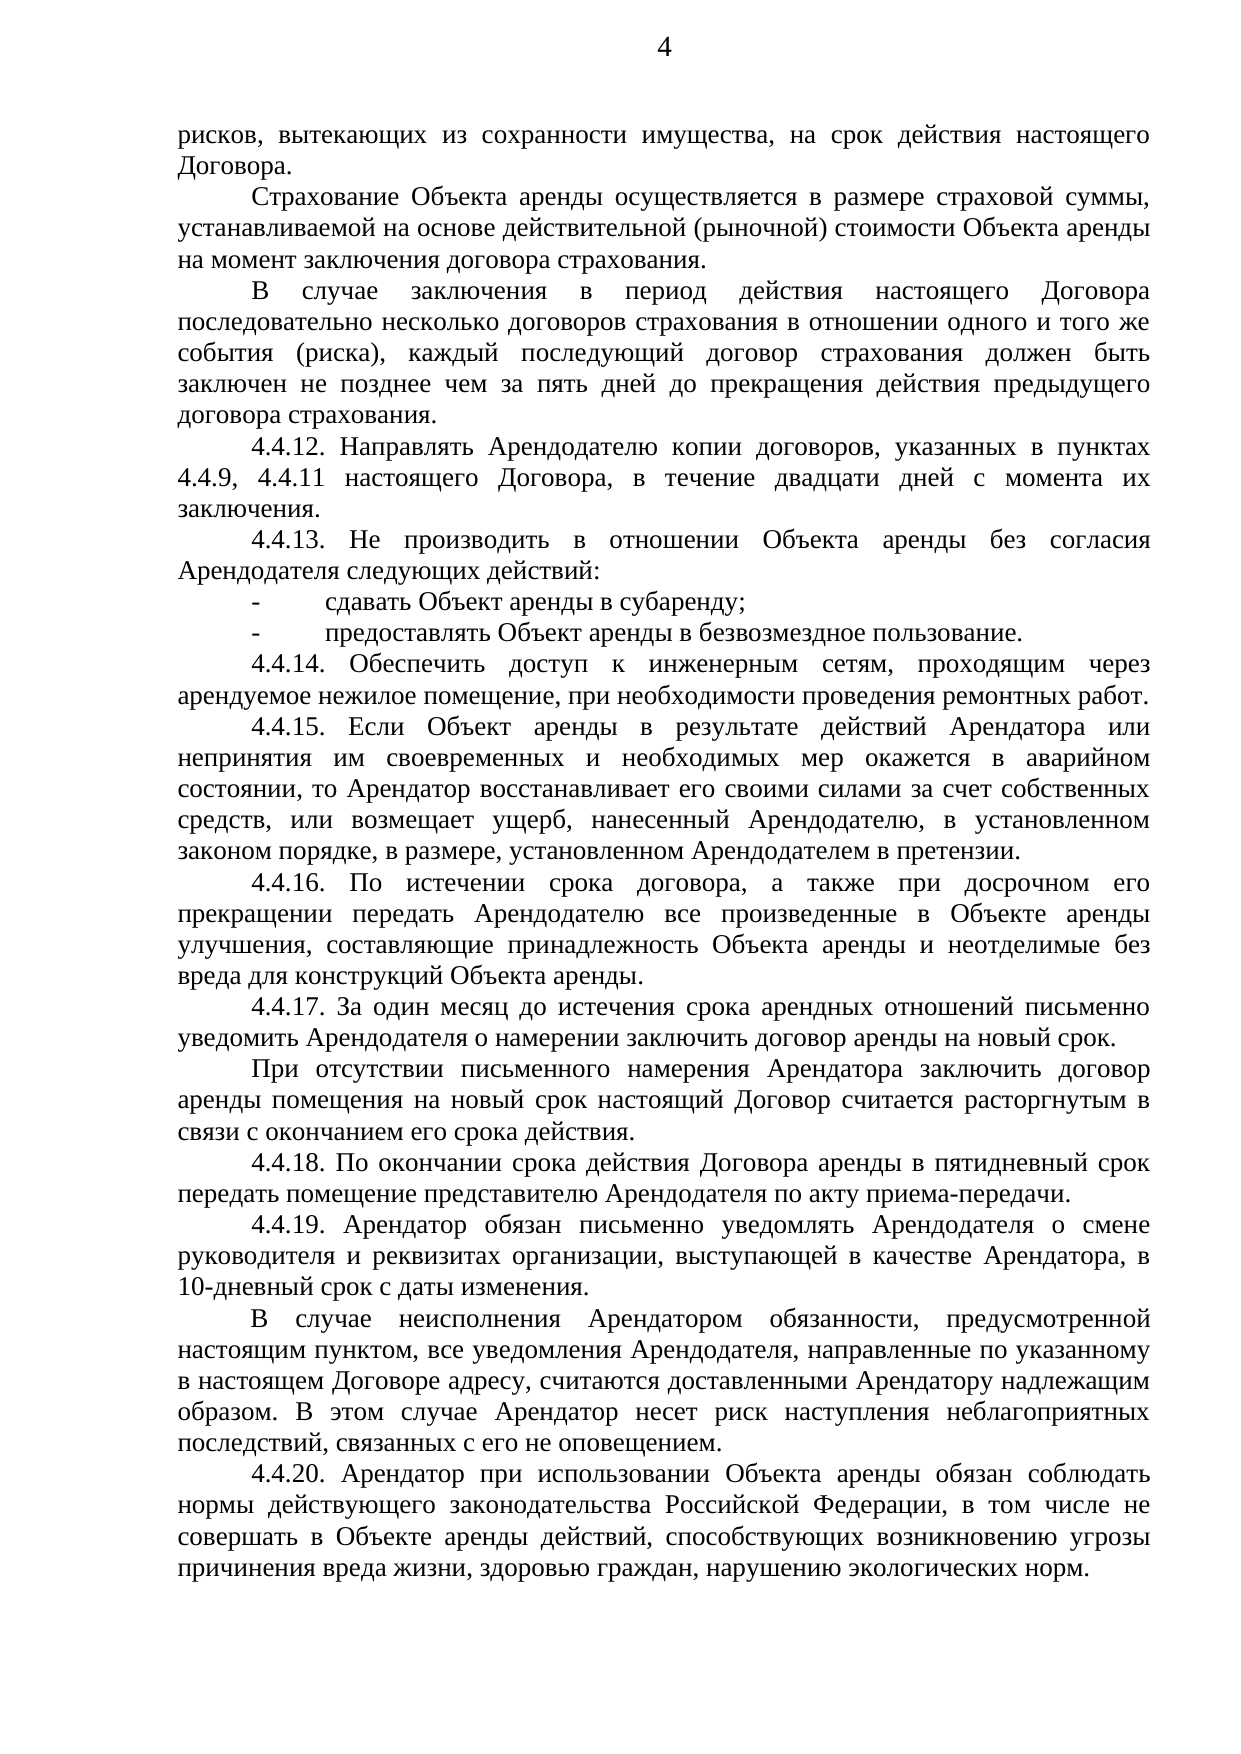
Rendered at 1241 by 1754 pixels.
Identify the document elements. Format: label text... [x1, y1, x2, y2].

text Страхование Объекта аренды осуществляется в размере страховой суммы, устанавливаемой на основе действительной (рыночной) стоимости Объекта аренды на момент заключения договора страхования. [177, 180, 1152, 274]
list предоставлять Объект аренды в безвозмездное пользование. [177, 616, 1152, 648]
text 4.4.18. По окончании срока действия Договора аренды в пятидневный срок передать помещение представителю Арендодателя по акту приема-передачи. [177, 1146, 1152, 1208]
text 4.4.15. Если Объект аренды в результате действий Арендатора или непринятия им своевременных и необходимых мер окажется в аварийном состоянии, то Арендатор восстанавливает его своими силами за счет собственных средств, или возмещает ущерб, нанесенный Арендодателю, в установленном законом порядке, в размере, установленном Арендодателем в претензии. [177, 710, 1152, 866]
text 4.4.20. Арендатор при использовании Объекта аренды обязан соблюдать нормы действующего законодательства Российской Федерации, в том числе не совершать в Объекте аренды действий, способствующих возникновению угрозы причинения вреда жизни, здоровью граждан, нарушению экологических норм. [177, 1457, 1152, 1582]
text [177, 118, 1152, 180]
text При отсутствии письменного намерения Арендатора заключить договор аренды помещения на новый срок настоящий Договор считается расторгнутым в связи с окончанием его срока действия. [177, 1052, 1152, 1146]
text 4.4.16. По истечении срока договора, а также при досрочном его прекращении передать Арендодателю все произведенные в Объекте аренды улучшения, составляющие принадлежность Объекта аренды и неотделимые без вреда для конструкций Объекта аренды. [177, 866, 1152, 990]
text 4.4.13. Не производить в отношении Объекта аренды без согласия Арендодателя следующих действий: [177, 523, 1152, 585]
text В случае неисполнения Арендатором обязанности, предусмотренной настоящим пунктом, все уведомления Арендодателя, направленные по указанному в настоящем Договоре адресу, считаются доставленными Арендатору надлежащим образом. В этом случае Арендатор несет риск наступления неблагоприятных последствий, связанных с его не оповещением. [177, 1302, 1152, 1457]
text 4.4.17. За один месяц до истечения срока арендных отношений письменно уведомить Арендодателя о намерении заключить договор аренды на новый срок. [177, 990, 1152, 1052]
list сдавать Объект аренды в субаренду; [177, 585, 1152, 616]
text 4.4.12. Направлять Арендодателю копии договоров, указанных в пунктах 4.4.9, 4.4.11 настоящего Договора, в течение двадцати дней с момента их заключения. [177, 429, 1152, 523]
text В случае заключения в период действия настоящего Договора последовательно несколько договоров страхования в отношении одного и того же события (риска), каждый последующий договор страхования должен быть заключен не позднее чем за пять дней до прекращения действия предыдущего договора страхования. [177, 274, 1152, 429]
text 4.4.14. Обеспечить доступ к инженерным сетям, проходящим через арендуемое нежилое помещение, при необходимости проведения ремонтных работ. [177, 648, 1152, 710]
text 4.4.19. Арендатор обязан письменно уведомлять Арендодателя о смене руководителя и реквизитах организации, выступающей в качестве Арендатора, в 10-дневный срок с даты изменения. [177, 1208, 1152, 1302]
